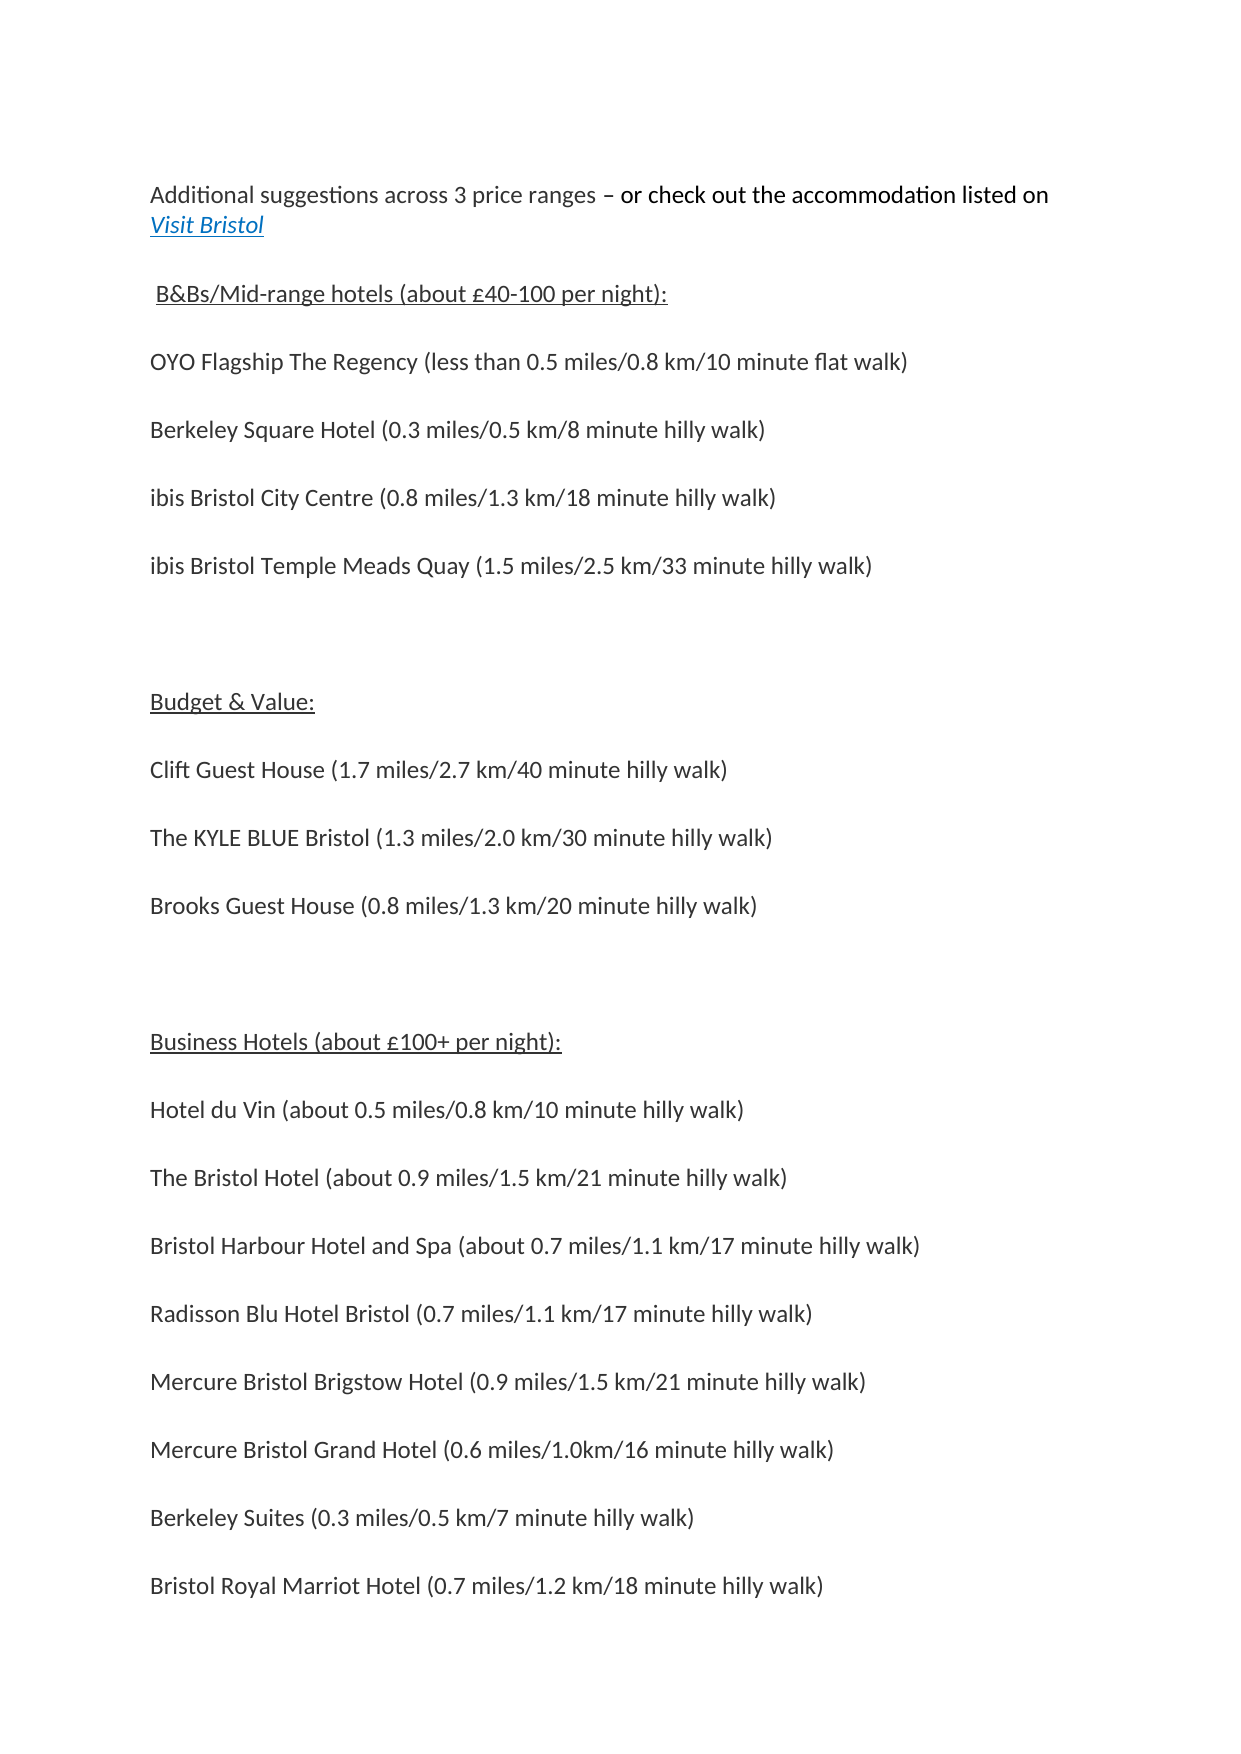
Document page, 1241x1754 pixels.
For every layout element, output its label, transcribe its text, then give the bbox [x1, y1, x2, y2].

text Brooks Guest House (0.8 miles/1.3 km/20 minute hilly walk) [150, 890, 1090, 920]
text Berkeley Suites (0.3 miles/0.5 km/7 minute hilly walk) [150, 1502, 1090, 1533]
text Berkeley Square Hotel (0.3 miles/0.5 km/8 minute hilly walk) [150, 414, 1090, 444]
text ibis Bristol Temple Meads Quay (1.5 miles/2.5 km/33 minute hilly walk) [150, 550, 1090, 580]
text B&Bs/Mid-range hotels (about £40-100 per night): [150, 278, 1090, 308]
text Clift Guest House (1.7 miles/2.7 km/40 minute hilly walk) [150, 754, 1090, 784]
text The Bristol Hotel (about 0.9 miles/1.5 km/21 minute hilly walk) [150, 1162, 1090, 1192]
text The KYLE BLUE Bristol (1.3 miles/2.0 km/30 minute hilly walk) [150, 822, 1090, 852]
text Bristol Harbour Hotel and Spa (about 0.7 miles/1.1 km/17 minute hilly walk) [150, 1230, 1090, 1261]
text Radisson Blu Hotel Bristol (0.7 miles/1.1 km/17 minute hilly walk) [150, 1298, 1090, 1328]
text OYO Flagship The Regency (less than 0.5 miles/0.8 km/10 minute flat walk) [150, 346, 1090, 376]
text Bristol Royal Marriot Hotel (0.7 miles/1.2 km/18 minute hilly walk) [150, 1570, 1090, 1601]
text Additional suggestions across 3 price ranges – or check out the accommodation listed on Visit Bristol [150, 179, 1090, 240]
text Mercure Bristol Grand Hotel (0.6 miles/1.0km/16 minute hilly walk) [150, 1434, 1090, 1464]
text Business Hotels (about £100+ per night): [150, 1026, 1090, 1056]
text Mercure Bristol Brigstow Hotel (0.9 miles/1.5 km/21 minute hilly walk) [150, 1366, 1090, 1397]
text ibis Bristol City Centre (0.8 miles/1.3 km/18 minute hilly walk) [150, 482, 1090, 512]
text Hotel du Vin (about 0.5 miles/0.8 km/10 minute hilly walk) [150, 1094, 1090, 1124]
text Budget & Value: [150, 686, 1090, 716]
